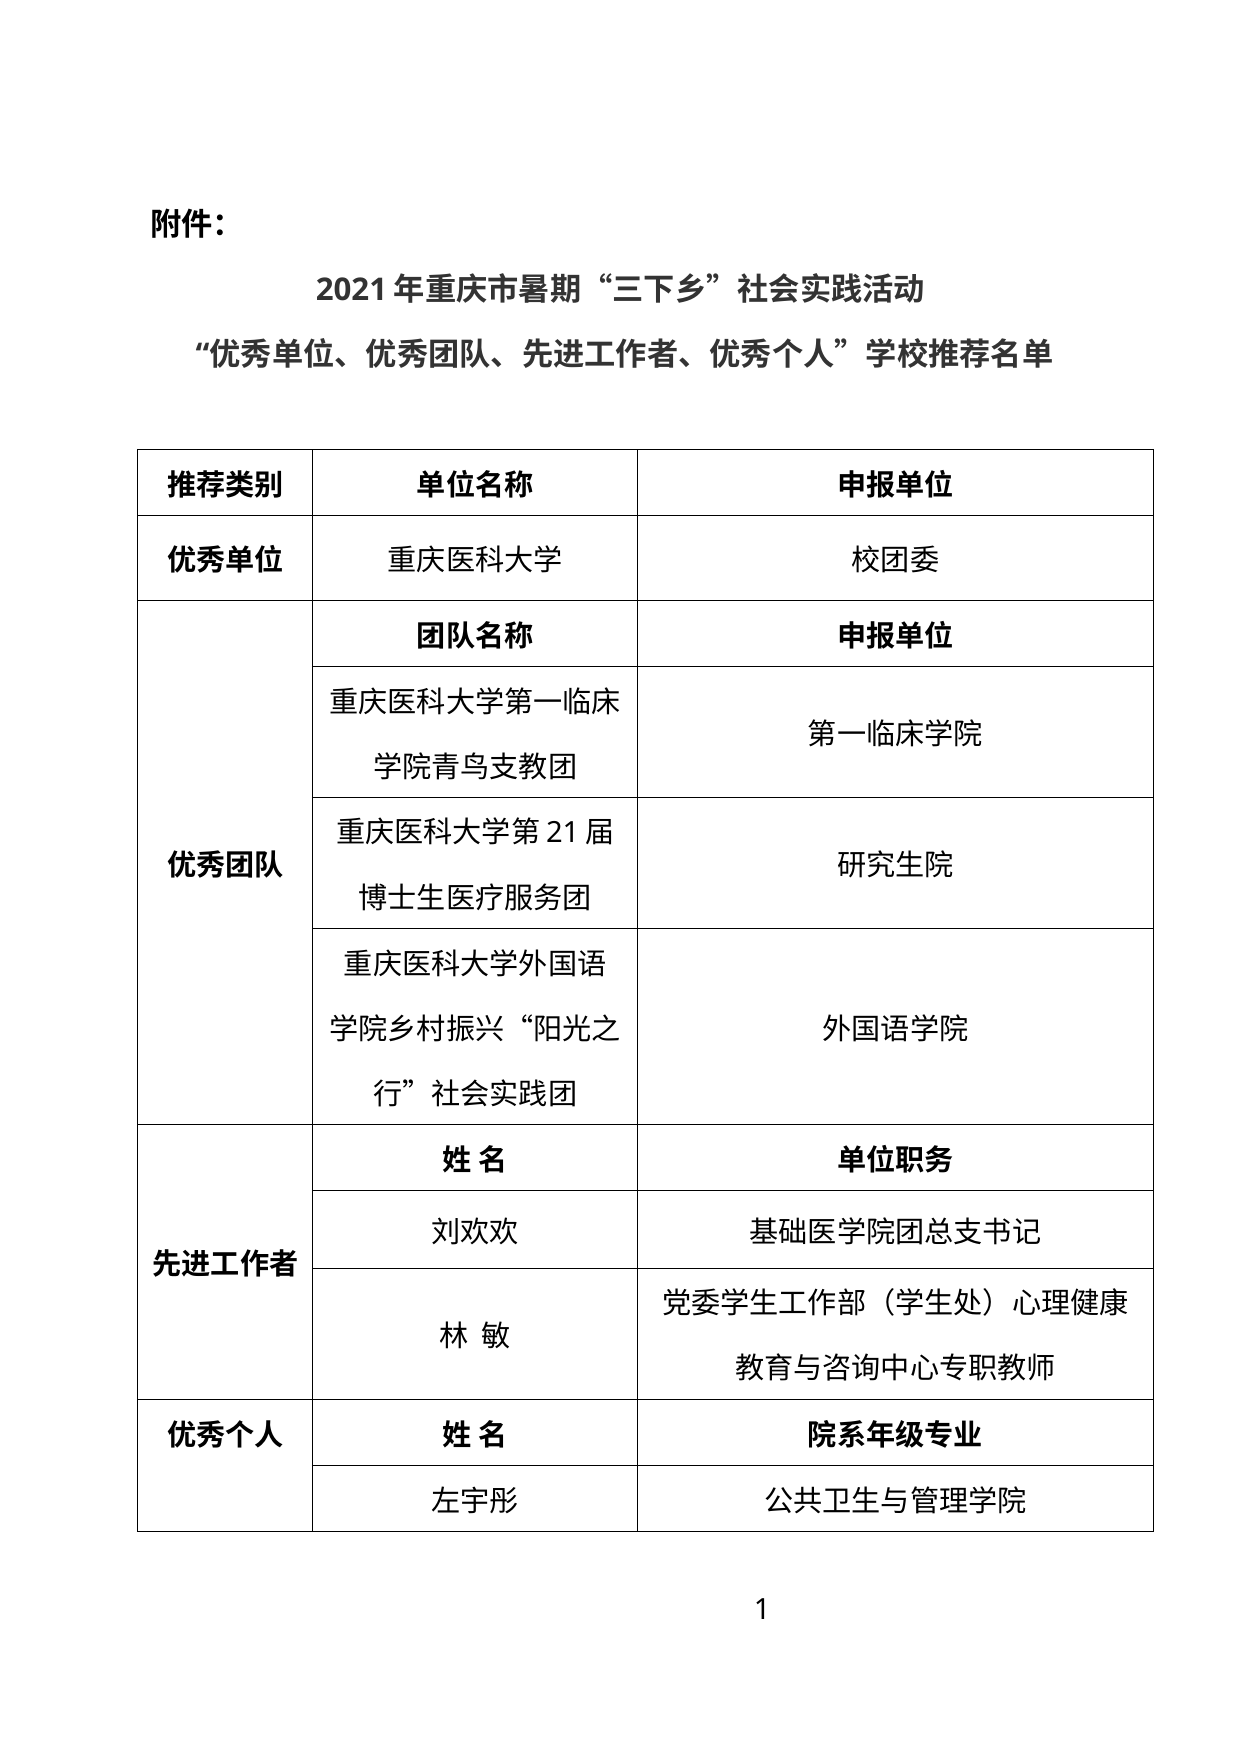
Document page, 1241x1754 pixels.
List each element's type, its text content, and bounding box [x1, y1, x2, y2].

table_cell 优秀个人 [138, 1400, 312, 1531]
table_cell 基础医学院团总支书记 [638, 1191, 1153, 1268]
table_cell 申报单位 [638, 601, 1153, 666]
table_cell 姓 名 [313, 1125, 637, 1190]
table_cell 研究生院 [638, 798, 1153, 928]
text “优秀单位、优秀团队、先进工作者、优秀个人”学校推荐名单 [150, 319, 1090, 384]
table_cell 院系年级专业 [638, 1400, 1153, 1465]
table_cell 重庆医科大学外国语 学院乡村振兴“阳光之行”社会实践团 [313, 929, 637, 1124]
table_cell 优秀单位 [138, 516, 312, 600]
table_cell 刘欢欢 [313, 1191, 637, 1268]
table_cell 外国语学院 [638, 929, 1153, 1124]
table_header 申报单位 [638, 450, 1153, 515]
table_cell 重庆医科大学第一临床学院青鸟支教团 [313, 667, 637, 797]
table_cell 左宇彤 [313, 1466, 637, 1531]
table_header 推荐类别 [138, 450, 312, 515]
table_cell 校团委 [638, 516, 1153, 600]
table_cell 优秀团队 [138, 601, 312, 1124]
table_cell 先进工作者 [138, 1125, 312, 1399]
table_cell 重庆医科大学第21届 博士生医疗服务团 [313, 798, 637, 928]
table_cell 单位职务 [638, 1125, 1153, 1190]
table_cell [638, 1466, 1153, 1531]
text 附件： [150, 189, 1090, 254]
table_cell 林 敏 [313, 1269, 637, 1399]
text 2021年重庆市暑期“三下乡”社会实践活动 [150, 254, 1090, 319]
table_cell 姓 名 [313, 1400, 637, 1465]
table_cell 重庆医科大学 [313, 516, 637, 600]
table_header 单位名称 [313, 450, 637, 515]
table_cell 团队名称 [313, 601, 637, 666]
table_cell 第一临床学院 [638, 667, 1153, 797]
table_cell 党委学生工作部（学生处）心理健康 教育与咨询中心专职教师 [638, 1269, 1153, 1399]
